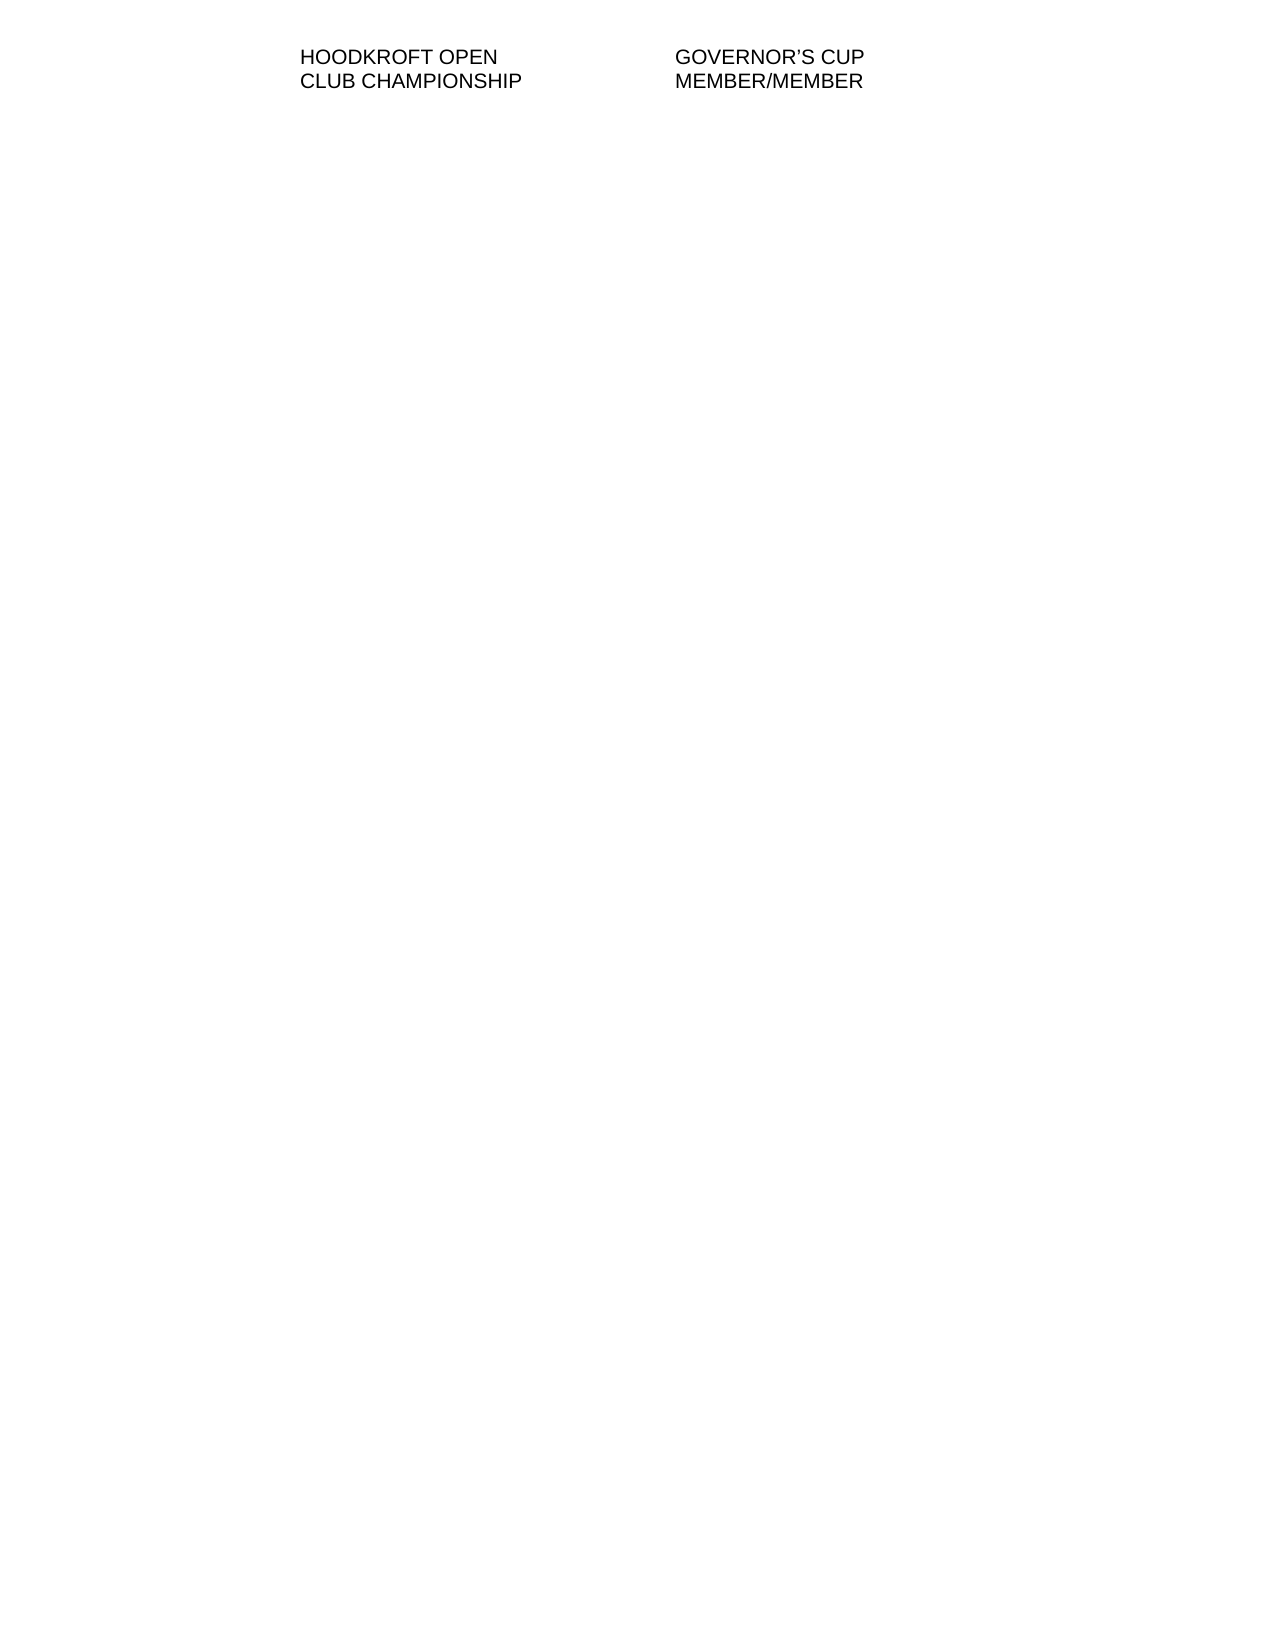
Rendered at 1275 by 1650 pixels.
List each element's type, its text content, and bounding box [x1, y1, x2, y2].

text HOODKROFT OPEN GOVERNOR’S CUP [225, 45, 1200, 69]
text CLUB CHAMPIONSHIP MEMBER/MEMBER [225, 69, 1200, 93]
